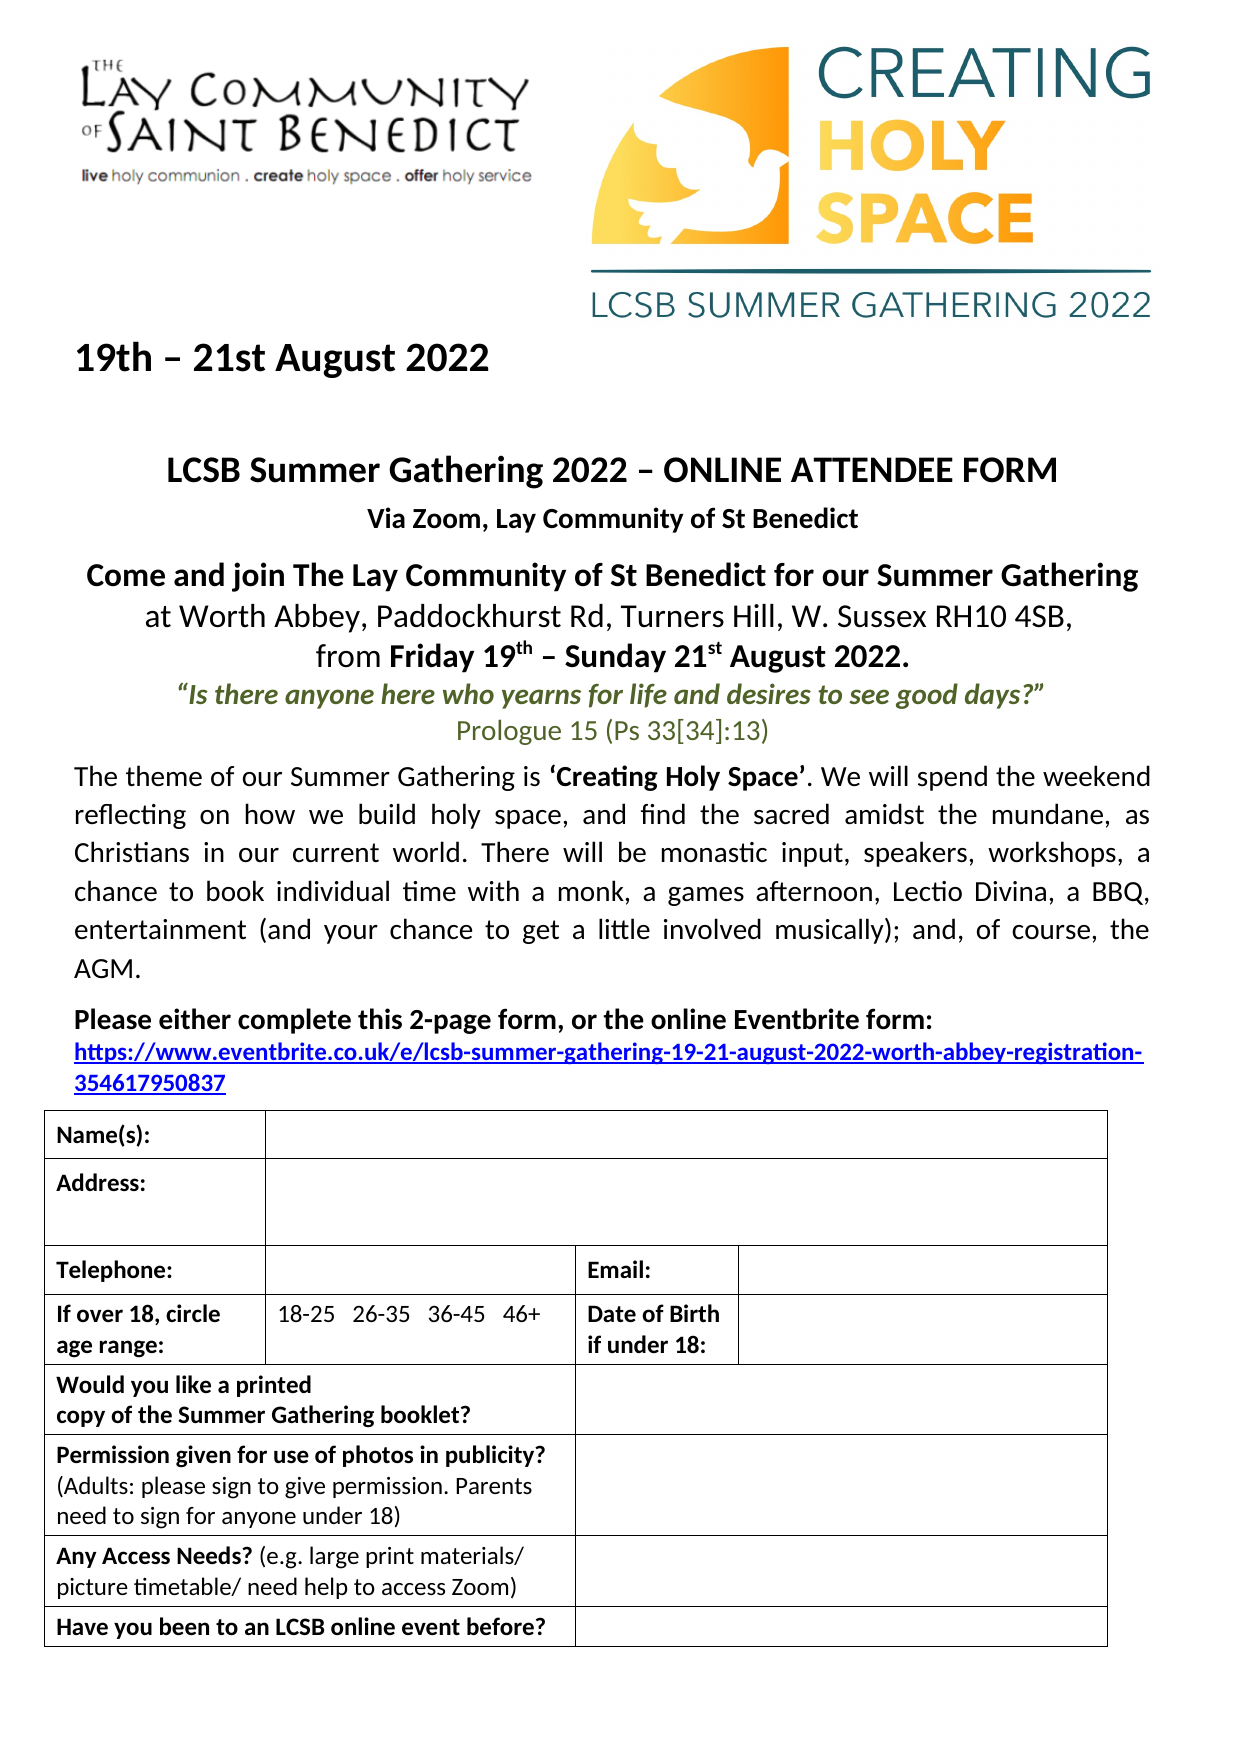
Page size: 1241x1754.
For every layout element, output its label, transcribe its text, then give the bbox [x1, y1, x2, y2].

table_cell [576, 1607, 1107, 1646]
table_cell Date of Birth if under 18: [576, 1295, 738, 1364]
table_header [266, 1111, 1107, 1158]
table_cell Email: [576, 1246, 738, 1293]
table_cell Address: [45, 1159, 265, 1245]
table_cell Any Access Needs? (e.g. large print materials/ picture timetable/ need help to access Zoom) [45, 1536, 575, 1606]
text LCSB Summer Gathering 2022 – ONLINE ATTENDEE FORM [74, 446, 1152, 492]
table_header Name(s): [45, 1111, 265, 1158]
picture [63, 45, 549, 200]
table_cell 18-25 26-35 36-45 46+ [266, 1295, 575, 1364]
text Please either complete this 2-page form, or the online Eventbrite form: https://www.eventbrite.co.uk/e/lcsb-summer-gathering-19-21-august-2022-worth-abbey-registration-354617950837 [74, 1001, 1152, 1097]
picture [585, 37, 1163, 333]
table_cell [576, 1536, 1107, 1606]
table_cell [739, 1246, 1107, 1293]
table_cell Have you been to an LCSB online event before? [45, 1607, 575, 1646]
table_cell Would you like a printed copy of the Summer Gathering booklet? [45, 1365, 575, 1434]
table_cell [576, 1435, 1107, 1535]
table_cell If over 18, circle age range: [45, 1295, 265, 1364]
text Come and join The Lay Community of St Benedict for our Summer Gathering at Worth Abbey, Paddockhurst Rd, Turners Hill, W. Sussex RH10 4SB, from Friday 19th – Sunday 21st August 2022. [74, 554, 1152, 676]
table_cell [739, 1295, 1107, 1364]
text The theme of our Summer Gathering is ‘Creating Holy Space’. We will spend the weekend reflecting on how we build holy space, and find the sacred amidst the mundane, as Christians in our current world. There will be monastic input, speakers, workshops, a chance to book individual time with a monk, a games afternoon, Lectio Divina, a BBQ, entertainment (and your chance to get a little involved musically); and, of course, the AGM. [74, 758, 1152, 985]
text Prologue 15 (Ps 33[34]:13) [74, 712, 1152, 747]
table_cell [266, 1159, 1107, 1245]
table_cell [576, 1365, 1107, 1434]
table_cell Permission given for use of photos in publicity? (Adults: please sign to give permission. Parents need to sign for anyone under 18) [45, 1435, 575, 1535]
text 19th – 21st August 2022 [74, 150, 1152, 382]
text Via Zoom, Lay Community of St Benedict [74, 501, 1152, 536]
table_cell Telephone: [45, 1246, 265, 1293]
table_cell [266, 1246, 575, 1293]
text “Is there anyone here who yearns for life and desires to see good days?” [74, 676, 1152, 712]
